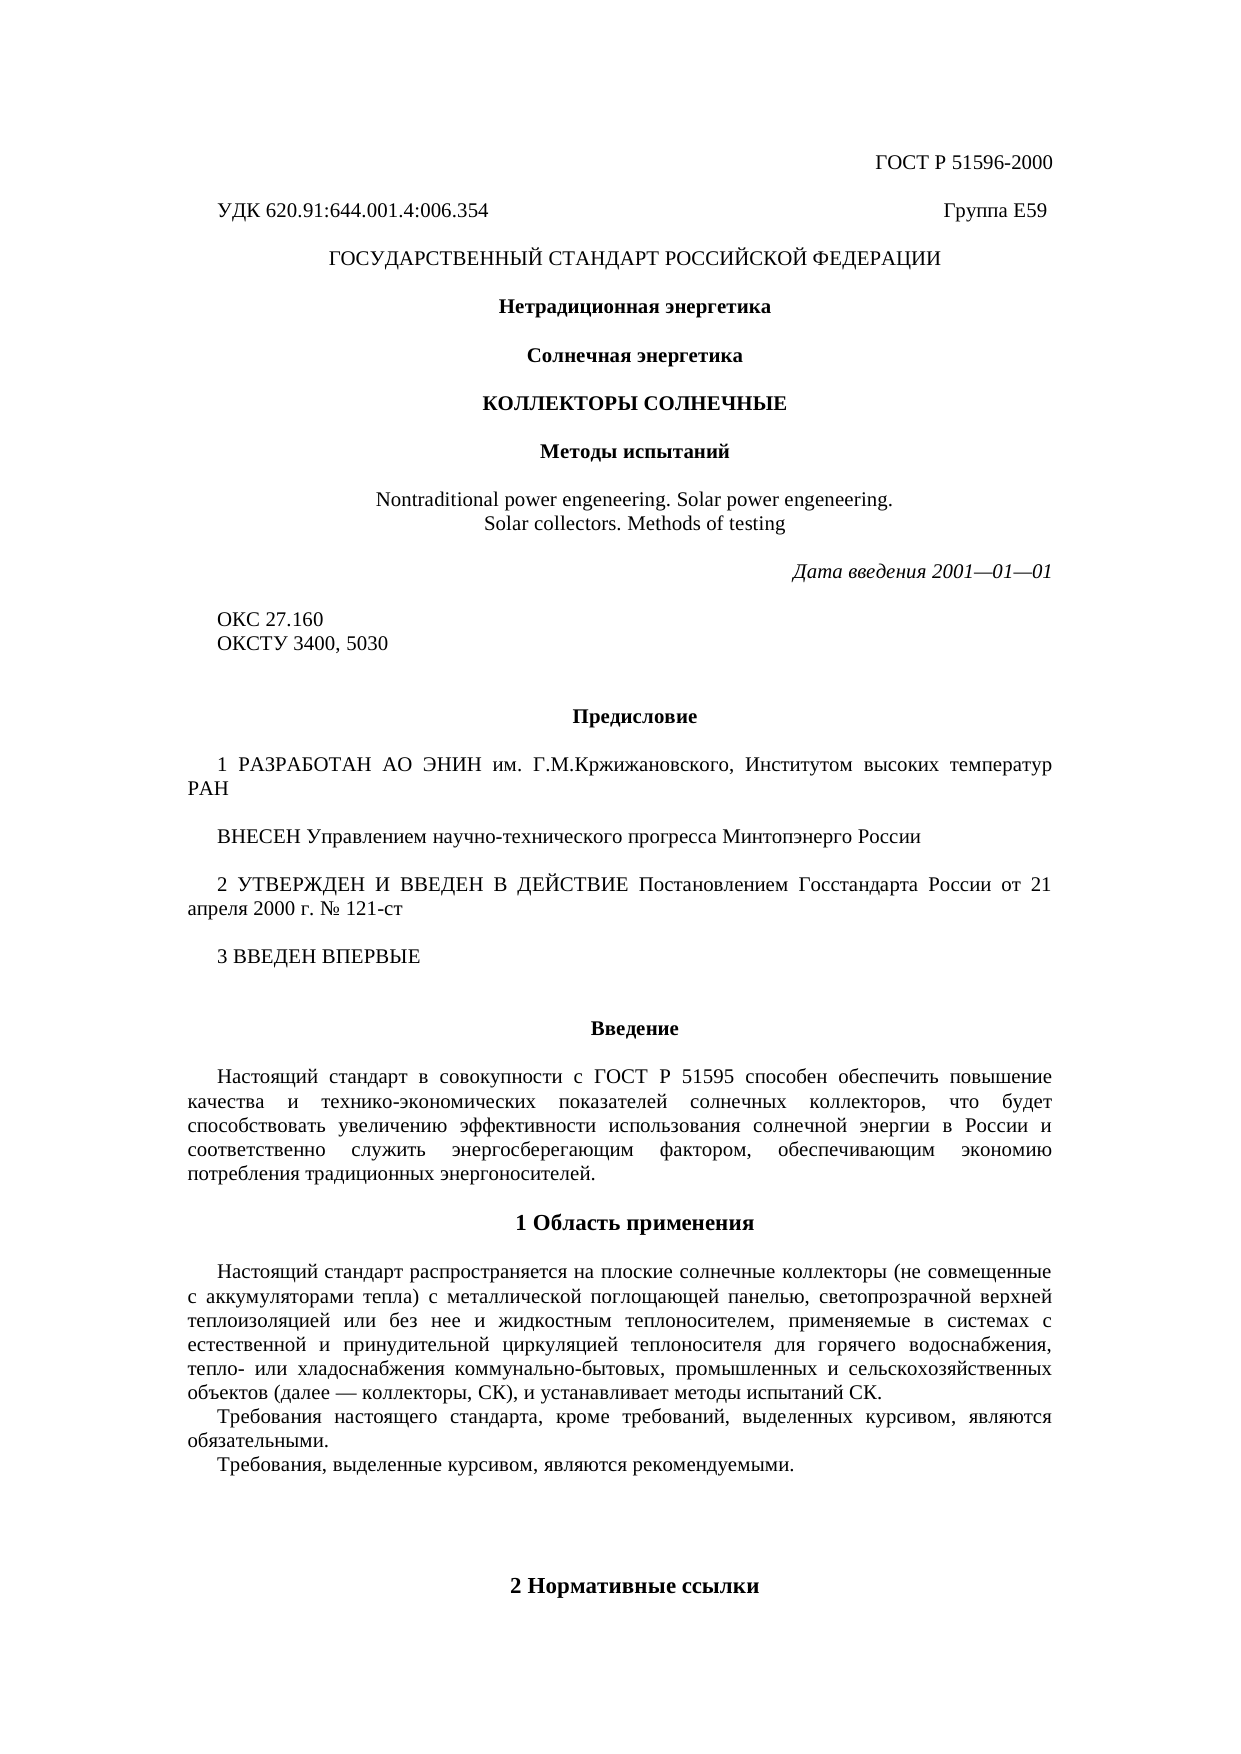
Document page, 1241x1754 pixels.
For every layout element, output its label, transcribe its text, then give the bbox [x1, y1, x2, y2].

text 2 УТВЕРЖДЕН И ВВЕДЕН В ДЕЙСТВИЕ Постановлением Госстандарта России от 21 апреля 2000 г. № 121-ст [187, 872, 1053, 920]
text 1 Область применения [187, 1209, 1053, 1235]
text 1 РАЗРАБОТАН АО ЭНИН им. Г.М.Кржижановского, Институтом высоких температур РАН [187, 752, 1053, 800]
text Методы испытаний [187, 439, 1053, 463]
text Nontraditional power engeneering. Solar power engeneering. [187, 487, 1053, 511]
text Введение [187, 1016, 1053, 1040]
text Требования, выделенные курсивом, являются рекомендуемыми. [187, 1452, 1053, 1476]
text Предисловие [187, 703, 1053, 727]
text 2 Нормативные ссылки [187, 1572, 1053, 1599]
text ГОСТ Р 51596-2000 [187, 150, 1053, 174]
text ОКС 27.160 [187, 607, 1053, 631]
text Solar collectors. Methods of testing [187, 511, 1053, 535]
text ГОСУДАРСТВЕННЫЙ СТАНДАРТ РОССИЙСКОЙ ФЕДЕРАЦИИ [187, 246, 1053, 270]
text Настоящий стандарт распространяется на плоские солнечные коллекторы (не совмещенные с аккумуляторами тепла) с металлической поглощающей панелью, светопрозрачной верхней теплоизоляцией или без нее и жидкостным теплоносителем, применяемые в системах с естественной и принудительной циркуляцией теплоносителя для горячего водоснабжения, тепло- или хладоснабжения коммунально-бытовых, промышленных и сельскохозяйственных объектов (далее — коллекторы, СК), и устанавливает методы испытаний СК. [187, 1259, 1053, 1404]
text Требования настоящего стандарта, кроме требований, выделенных курсивом, являются обязательными. [187, 1404, 1053, 1452]
text КОЛЛЕКТОРЫ СОЛНЕЧНЫЕ [187, 391, 1053, 415]
text УДК 620.91:644.001.4:006.354 Группа Е59 [187, 198, 1053, 222]
text Дата введения 2001—01—01 [187, 559, 1053, 583]
text ВНЕСЕН Управлением научно-технического прогресса Минтопэнерго России [187, 824, 1053, 848]
text Нетрадиционная энергетика [187, 294, 1053, 318]
text Настоящий стандарт в совокупности с ГОСТ Р 51595 способен обеспечить повышение качества и технико-экономических показателей солнечных коллекторов, что будет способствовать увеличению эффективности использования солнечной энергии в России и соответственно служить энергосберегающим фактором, обеспечивающим экономию потребления традиционных энергоносителей. [187, 1064, 1053, 1185]
text Солнечная энергетика [187, 342, 1053, 367]
text 3 ВВЕДЕН ВПЕРВЫЕ [187, 944, 1053, 968]
text ОКСТУ 3400, 5030 [187, 631, 1053, 655]
